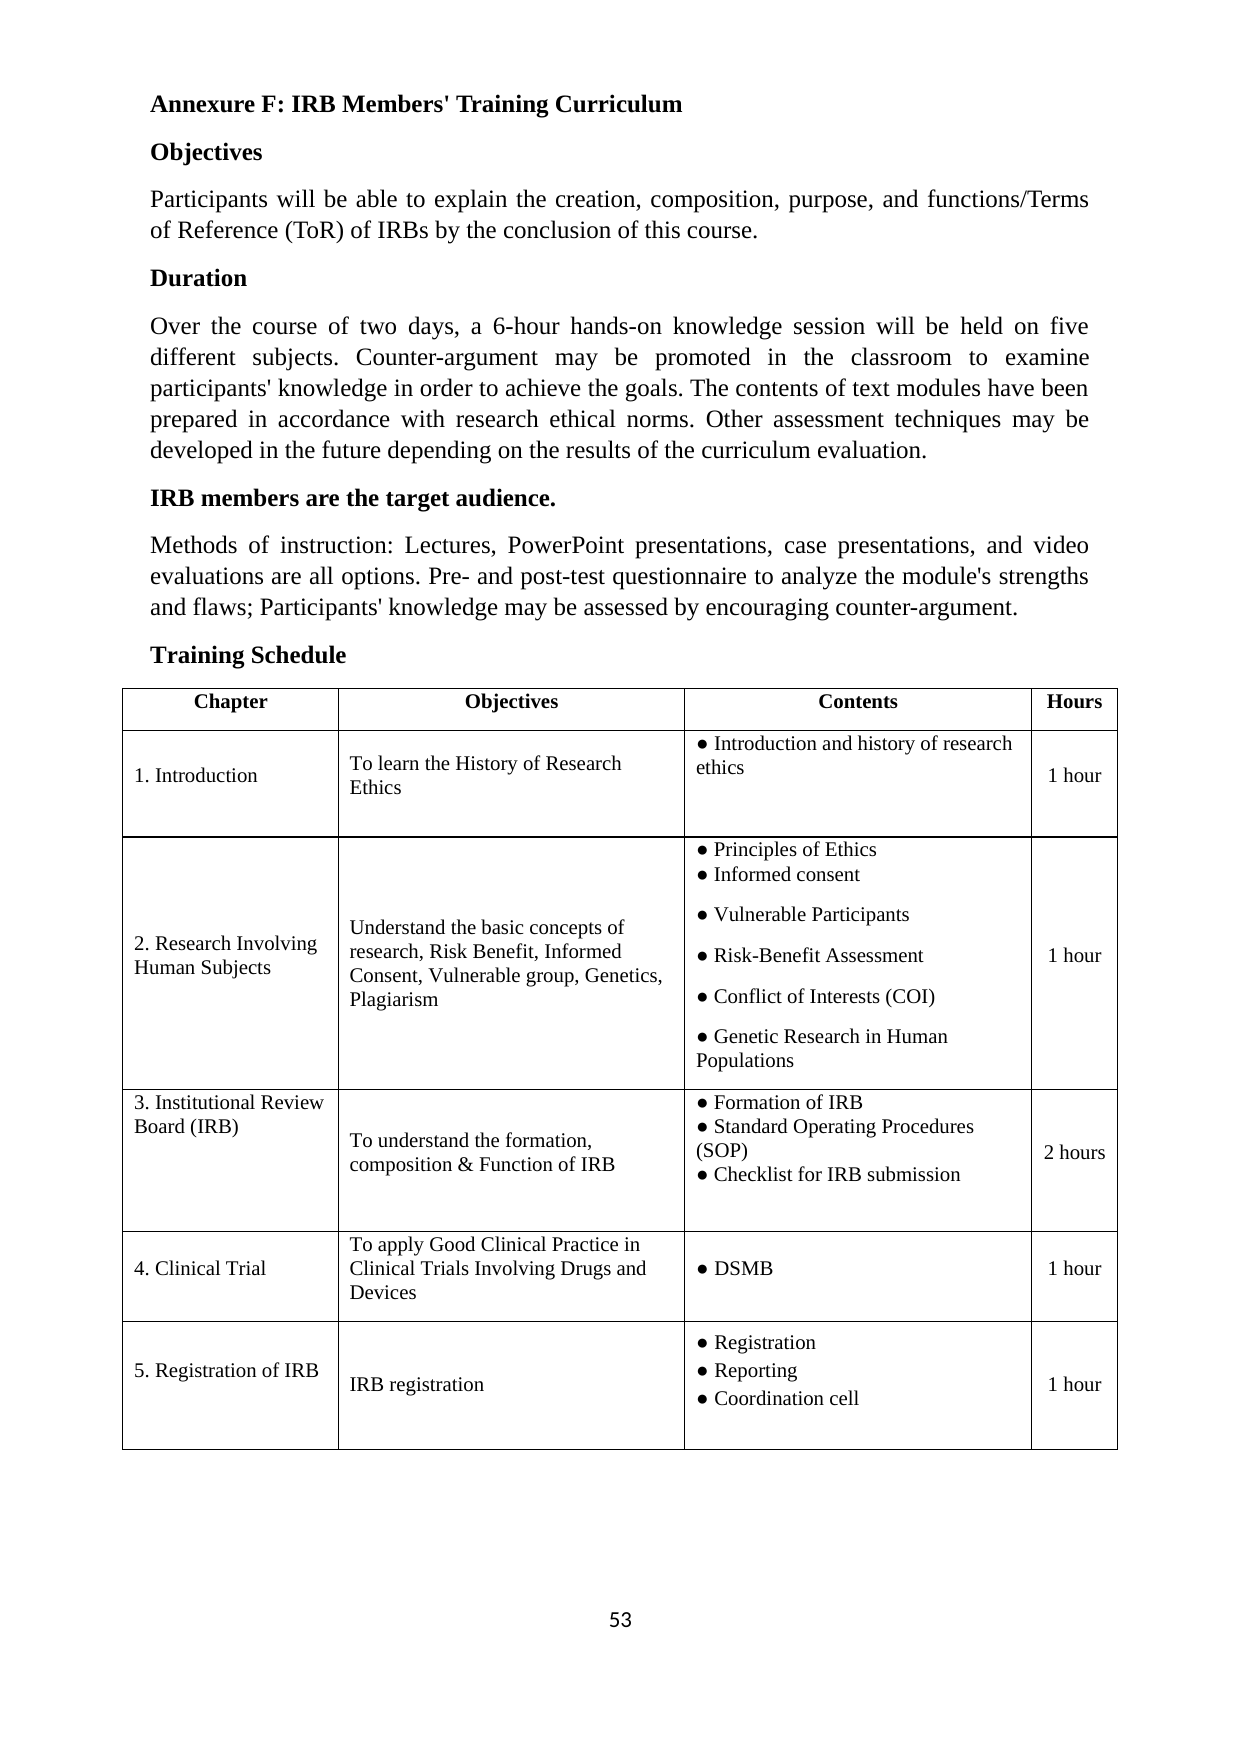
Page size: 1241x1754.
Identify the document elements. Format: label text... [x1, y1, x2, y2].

table_cell ● Registration ● Reporting ● Coordination cell [685, 1322, 1031, 1449]
table_header Chapter [123, 689, 338, 730]
table_cell ● Formation of IRB ● Standard Operating Procedures (SOP) ● Checklist for IRB submission [685, 1090, 1031, 1231]
text Participants will be able to explain the creation, composition, purpose, and functions/Terms of Reference (ToR) of IRBs by the conclusion of this course. [150, 184, 1090, 244]
table_cell ● Introduction and history of research ethics [685, 731, 1031, 836]
table_header Contents [685, 689, 1031, 730]
table_cell ● Principles of Ethics ● Informed consent ● Vulnerable Participants ● Risk-Benefit Assessment ● Conflict of Interests (COI) ● Genetic Research in Human Populations [685, 838, 1031, 1089]
table_cell 4. Clinical Trial [123, 1232, 338, 1321]
table_header Hours [1032, 689, 1117, 730]
table_cell 1 hour [1032, 1232, 1117, 1321]
text Over the course of two days, a 6-hour hands-on knowledge session will be held on five different subjects. Counter-argument may be promoted in the classroom to examine participants' knowledge in order to achieve the goals. The contents of text modules have been prepared in accordance with research ethical norms. Other assessment techniques may be developed in the future depending on the results of the curriculum evaluation. [150, 311, 1090, 464]
table_cell 5. Registration of IRB [123, 1322, 338, 1449]
table_cell 2. Research Involving Human Subjects [123, 838, 338, 1089]
text Objectives [150, 137, 1090, 165]
table_cell 1 hour [1032, 731, 1117, 836]
text Training Schedule [150, 640, 1090, 669]
table_cell Understand the basic concepts of research, Risk Benefit, Informed Consent, Vulnerable group, Genetics, Plagiarism [339, 838, 684, 1089]
table_cell 2 hours [1032, 1090, 1117, 1231]
text Duration [150, 263, 1090, 292]
text Methods of instruction: Lectures, PowerPoint presentations, case presentations, and video evaluations are all options. Pre- and post-test questionnaire to analyze the module's strengths and flaws; Participants' knowledge may be assessed by encouraging counter-argument. [150, 530, 1090, 621]
table_cell ● DSMB [685, 1232, 1031, 1321]
table_cell To learn the History of Research Ethics [339, 731, 684, 836]
table_cell 1. Introduction [123, 731, 338, 836]
table_cell 3. Institutional Review Board (IRB) [123, 1090, 338, 1231]
text IRB members are the target audience. [150, 483, 1090, 511]
subtitle Annexure F: IRB Members' Training Curriculum [150, 89, 1090, 118]
table_cell To apply Good Clinical Practice in Clinical Trials Involving Drugs and Devices [339, 1232, 684, 1321]
table_cell To understand the formation, composition & Function of IRB [339, 1090, 684, 1231]
table_cell 1 hour [1032, 1322, 1117, 1449]
table_cell IRB registration [339, 1322, 684, 1449]
table_cell 1 hour [1032, 838, 1117, 1089]
table_header Objectives [339, 689, 684, 730]
